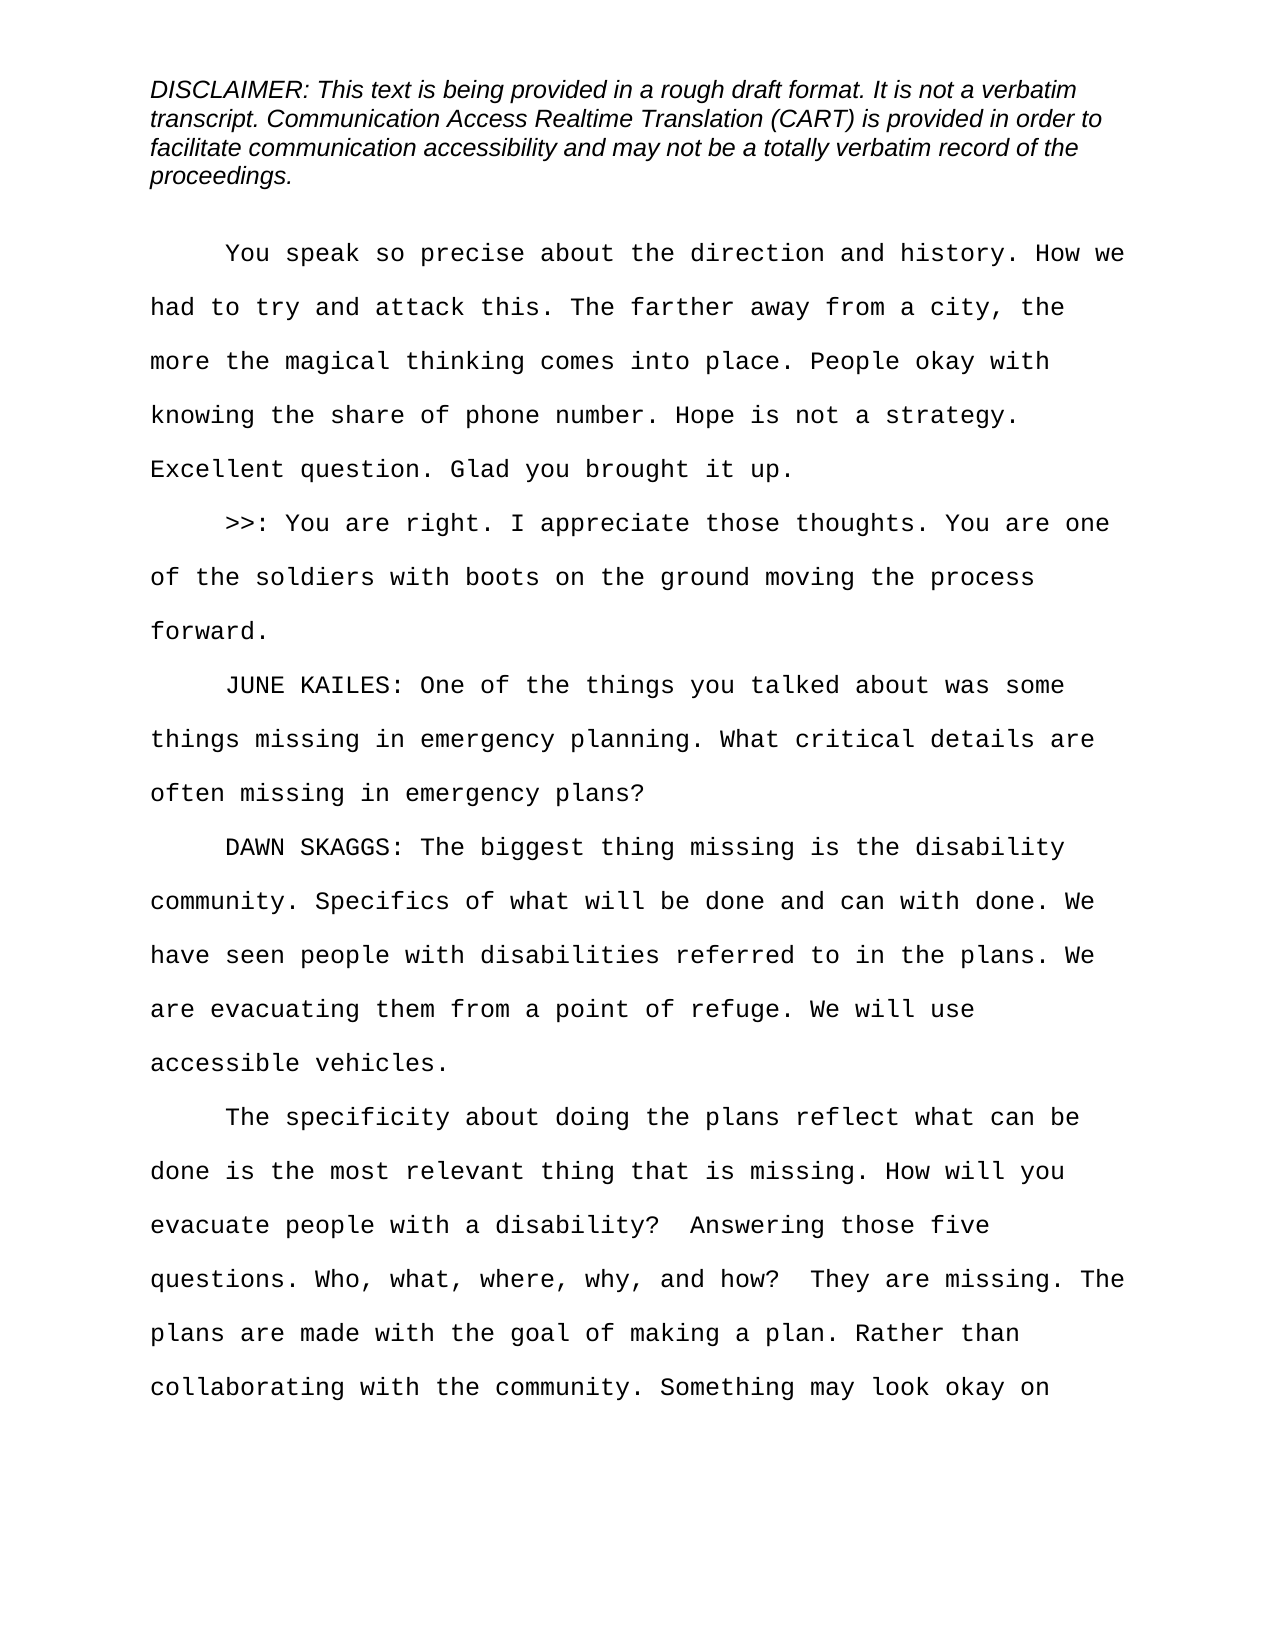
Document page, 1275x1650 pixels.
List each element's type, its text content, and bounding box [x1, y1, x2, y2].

text You speak so precise about the direction and history. How we had to try and attack this. The farther away from a city, the more the magical thinking comes into place. People okay with knowing the share of phone number. Hope is not a strategy. Excellent question. Glad you brought it up. [150, 219, 1125, 488]
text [150, 1082, 1125, 1406]
text JUNE KAILES: One of the things you talked about was some things missing in emergency planning. What critical details are often missing in emergency plans? [150, 650, 1125, 812]
text DAWN SKAGGS: The biggest thing missing is the disability community. Specifics of what will be done and can with done. We have seen people with disabilities referred to in the plans. We are evacuating them from a point of refuge. We will use accessible vehicles. [150, 812, 1125, 1082]
text >>: You are right. I appreciate those thoughts. You are one of the soldiers with boots on the ground moving the process forward. [150, 488, 1125, 650]
